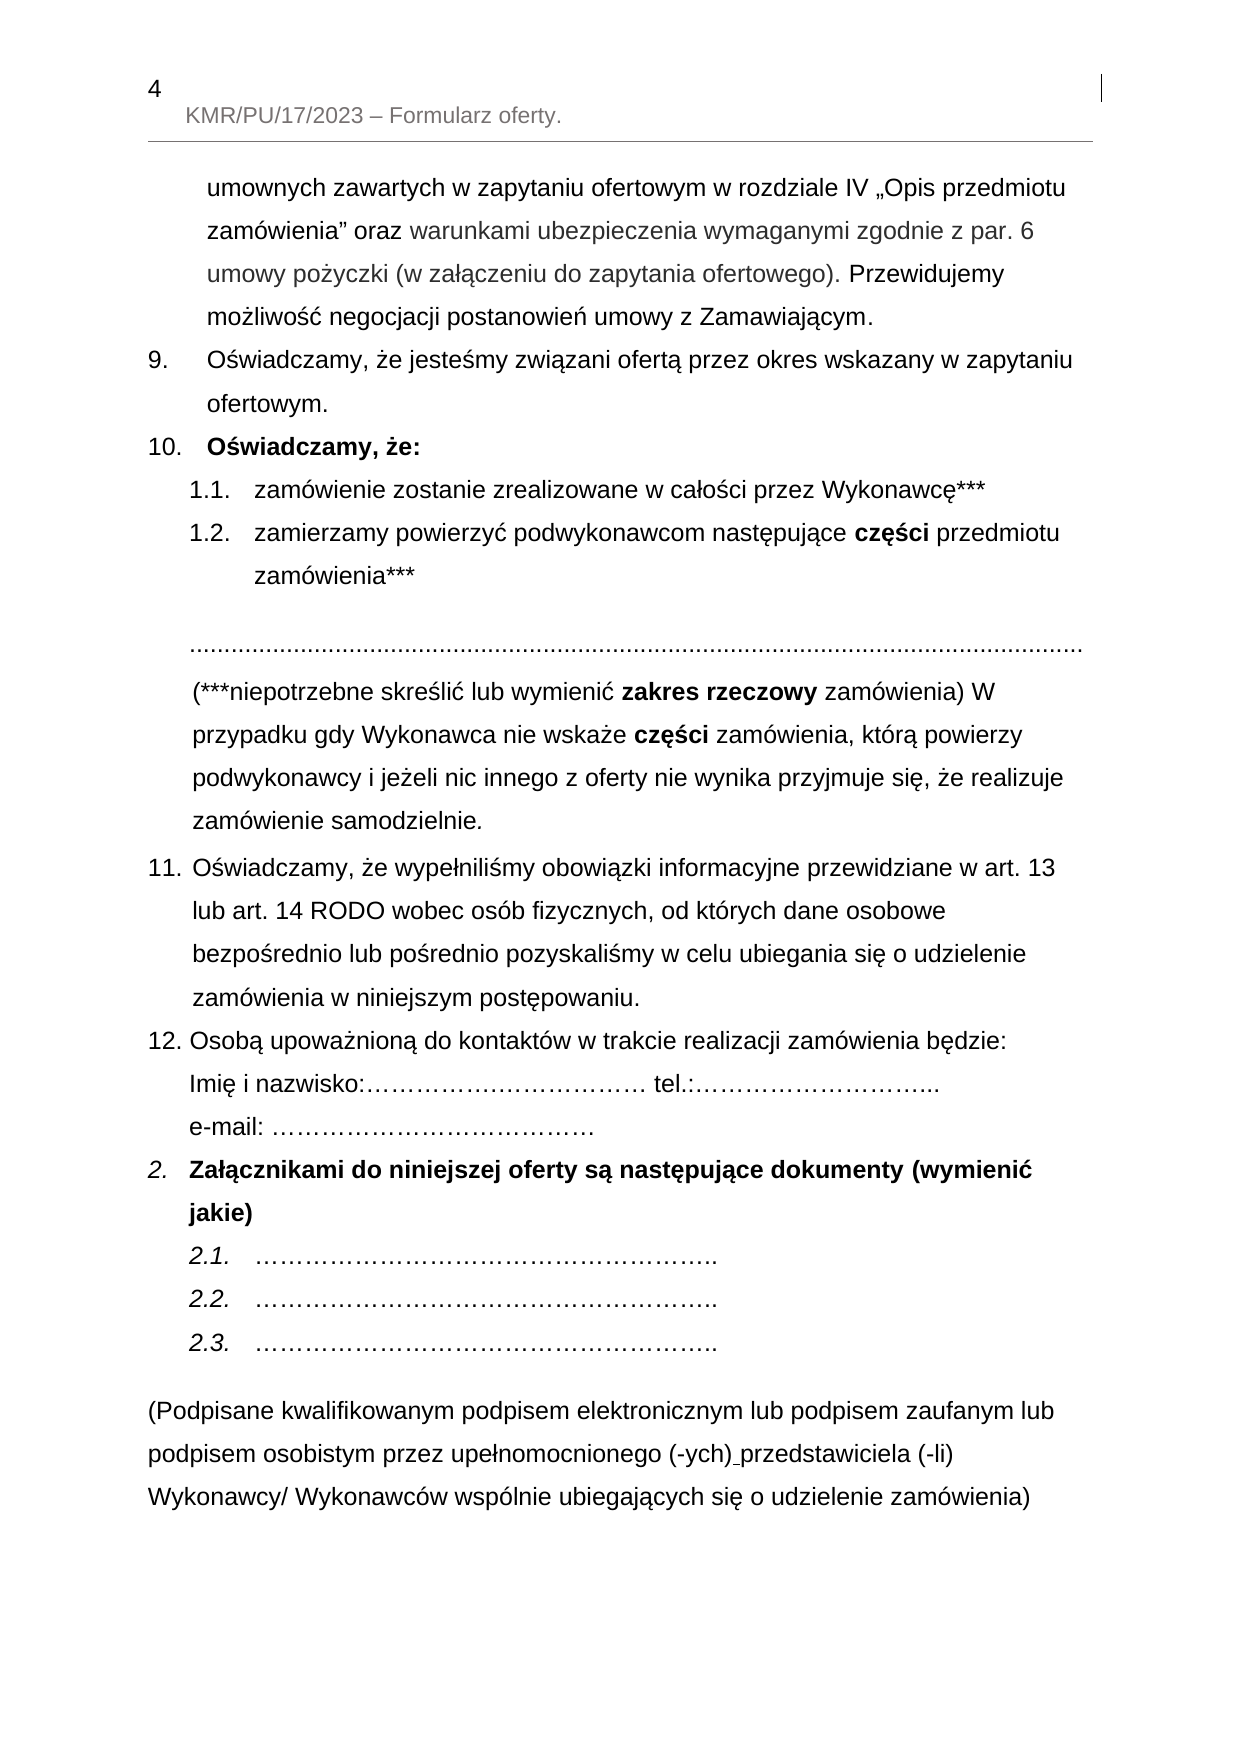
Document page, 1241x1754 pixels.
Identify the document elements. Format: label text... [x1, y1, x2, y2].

list ……………………………………………….. [189, 1241, 1093, 1270]
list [148, 173, 1093, 331]
list ……………………………………………….. [189, 1327, 1093, 1356]
list zamierzamy powierzyć podwykonawcom następujące części przedmiotu zamówienia*** [189, 518, 1093, 590]
list ……………………………………………….. [189, 1284, 1093, 1313]
text (***niepotrzebne skreślić lub wymienić zakres rzeczowy zamówienia) W przypadku gdy Wykonawca nie wskaże części zamówienia, którą powierzy podwykonawcy i jeżeli nic innego z oferty nie wynika przyjmuje się, że realizuje zamówienie samodzielnie. [192, 676, 1093, 834]
list 9. Oświadczamy, że jesteśmy związani ofertą przez okres wskazany w zapytaniu ofertowym. [148, 345, 1093, 417]
list 11. Oświadczamy, że wypełniliśmy obowiązki informacyjne przewidziane w art. 13 lub art. 14 RODO wobec osób fizycznych, od których dane osobowe bezpośrednio lub pośrednio pozyskaliśmy w celu ubiegania się o udzielenie zamówienia w niniejszym postępowaniu. [148, 853, 1093, 1011]
list zamówienie zostanie zrealizowane w całości przez Wykonawcę*** [189, 475, 1093, 503]
text (Podpisane kwalifikowanym podpisem elektronicznym lub podpisem zaufanym lub podpisem osobistym przez upełnomocnionego (-ych) przedstawiciela (-li) Wykonawcy/ Wykonawców wspólnie ubiegających się o udzielenie zamówienia) [148, 1396, 1093, 1511]
list Załącznikami do niniejszej oferty są następujące dokumenty (wymienić jakie) [148, 1155, 1093, 1227]
text ................................................................................................................................. [189, 629, 1093, 658]
list Imię i nazwisko:…………….……………… tel.:………………………... [189, 1069, 1093, 1097]
list e-mail: ………………………………… [189, 1112, 1093, 1141]
list 10. Oświadczamy, że: [148, 432, 1093, 460]
list 12. Osobą upoważnioną do kontaktów w trakcie realizacji zamówienia będzie: [148, 1026, 1093, 1054]
